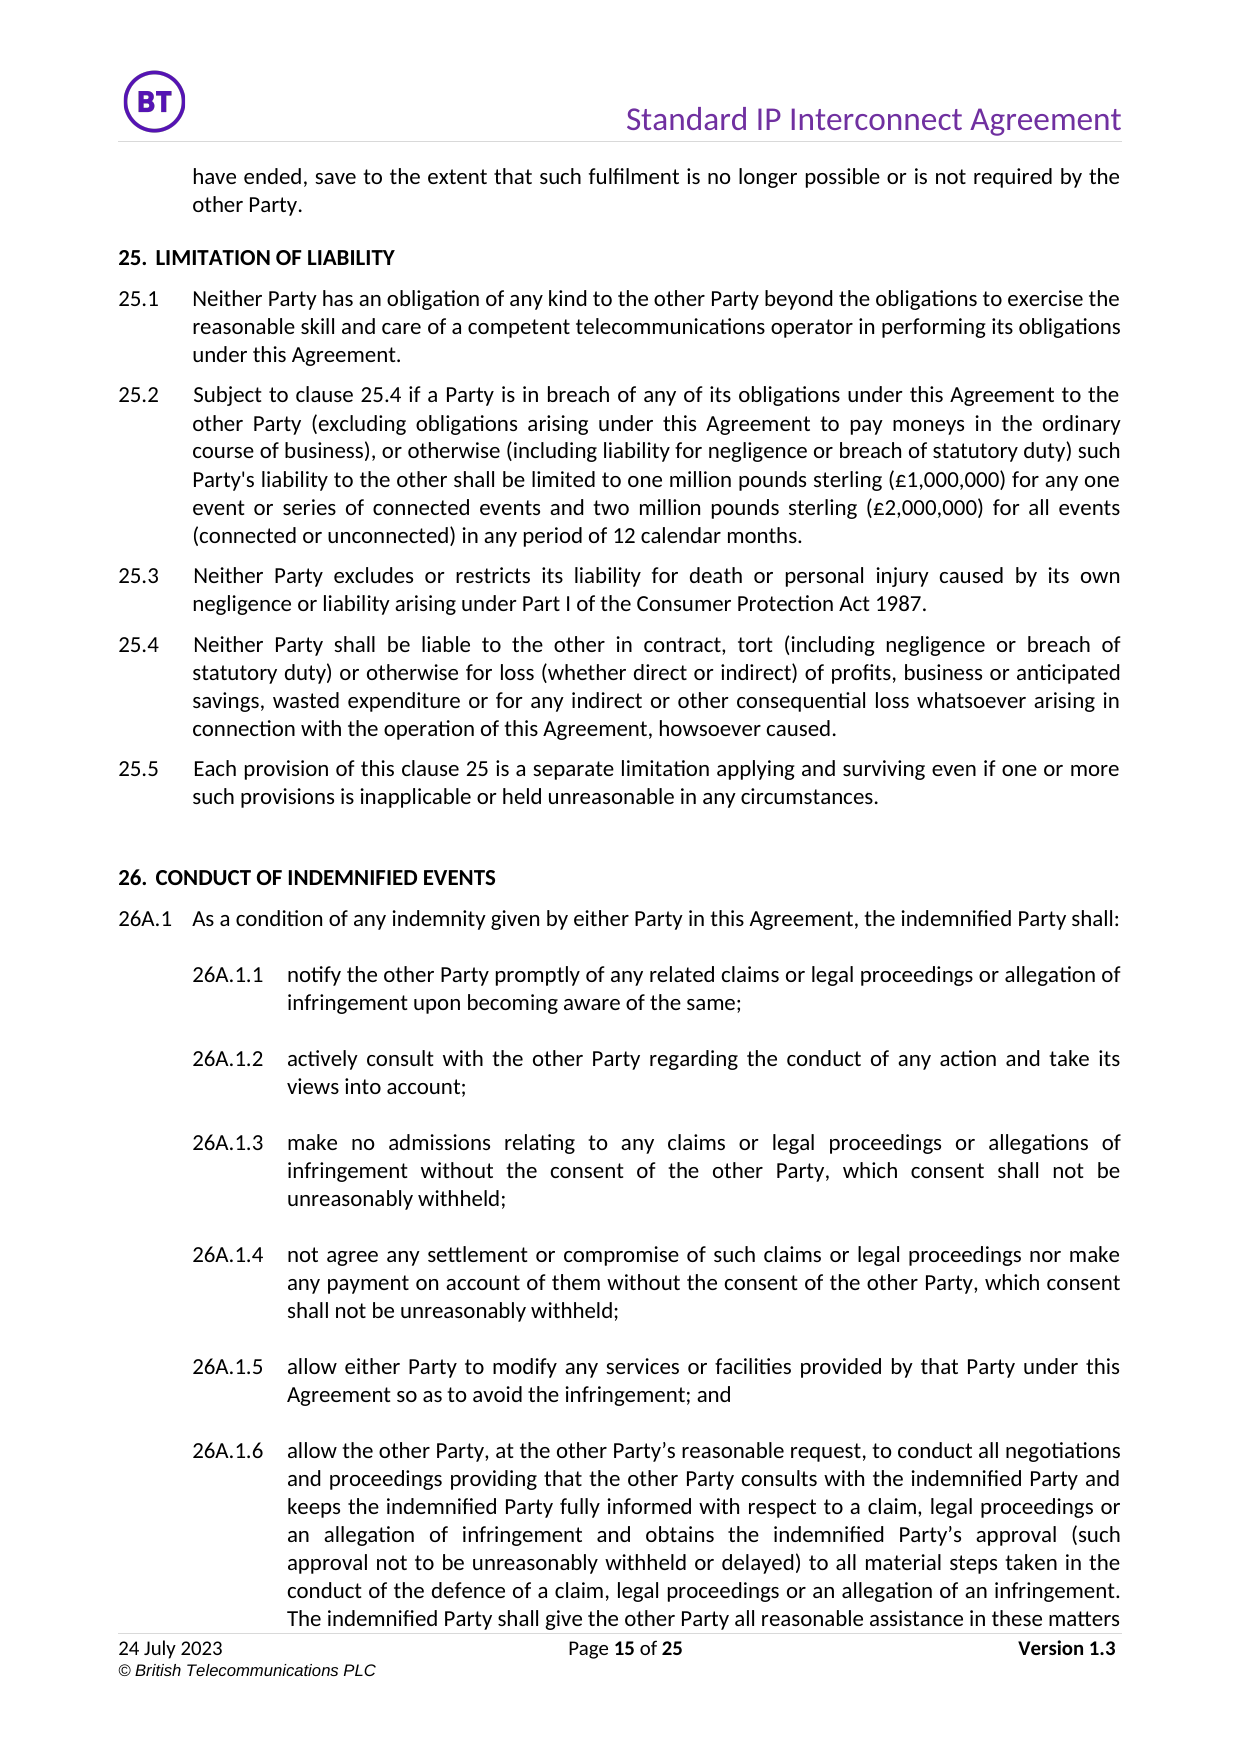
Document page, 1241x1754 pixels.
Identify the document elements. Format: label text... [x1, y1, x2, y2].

text 26A.1.4 not agree any settlement or compromise of such claims or legal proceedings nor make any payment on account of them without the consent of the other Party, which consent shall not be unreasonably withheld; [192, 1240, 1122, 1324]
picture [123, 70, 186, 133]
text 26A.1.3 make no admissions relating to any claims or legal proceedings or allegations of infringement without the consent of the other Party, which consent shall not be unreasonably withheld; [192, 1128, 1122, 1212]
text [192, 1436, 1122, 1632]
text 26A.1 As a condition of any indemnity given by either Party in this Agreement, the indemnified Party shall: [118, 904, 1122, 932]
list Neither Party excludes or restricts its liability for death or personal injury caused by its own negligence or liability arising under Part I of the Consumer Protection Act 1987. [118, 561, 1122, 617]
list Each provision of this clause 25 is a separate limitation applying and surviving even if one or more such provisions is inapplicable or held unreasonable in any circumstances. [118, 754, 1122, 810]
subtitle LIMITATION OF LIABILITY [118, 243, 1122, 272]
text 26A.1.2 actively consult with the other Party regarding the conduct of any action and take its views into account; [192, 1044, 1122, 1100]
text 26A.1.5 allow either Party to modify any services or facilities provided by that Party under this Agreement so as to avoid the infringement; and [192, 1352, 1122, 1408]
list Subject to clause 25.4 if a Party is in breach of any of its obligations under this Agreement to the other Party (excluding obligations arising under this Agreement to pay moneys in the ordinary course of business), or otherwise (including liability for negligence or breach of statutory duty) such Party's liability to the other shall be limited to one million pounds sterling (£1,000,000) for any one event or series of connected events and two million pounds sterling (£2,000,000) for all events (connected or unconnected) in any period of 12 calendar months. [118, 381, 1122, 549]
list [118, 162, 1122, 218]
list Neither Party shall be liable to the other in contract, tort (including negligence or breach of statutory duty) or otherwise for loss (whether direct or indirect) of profits, business or anticipated savings, wasted expenditure or for any indirect or other consequential loss whatsoever arising in connection with the operation of this Agreement, howsoever caused. [118, 630, 1122, 742]
text 26A.1.1 notify the other Party promptly of any related claims or legal proceedings or allegation of infringement upon becoming aware of the same; [192, 960, 1122, 1016]
subtitle CONDUCT OF INDEMNIFIED EVENTS [118, 863, 1122, 891]
list Neither Party has an obligation of any kind to the other Party beyond the obligations to exercise the reasonable skill and care of a competent telecommunications operator in performing its obligations under this Agreement. [118, 284, 1122, 368]
